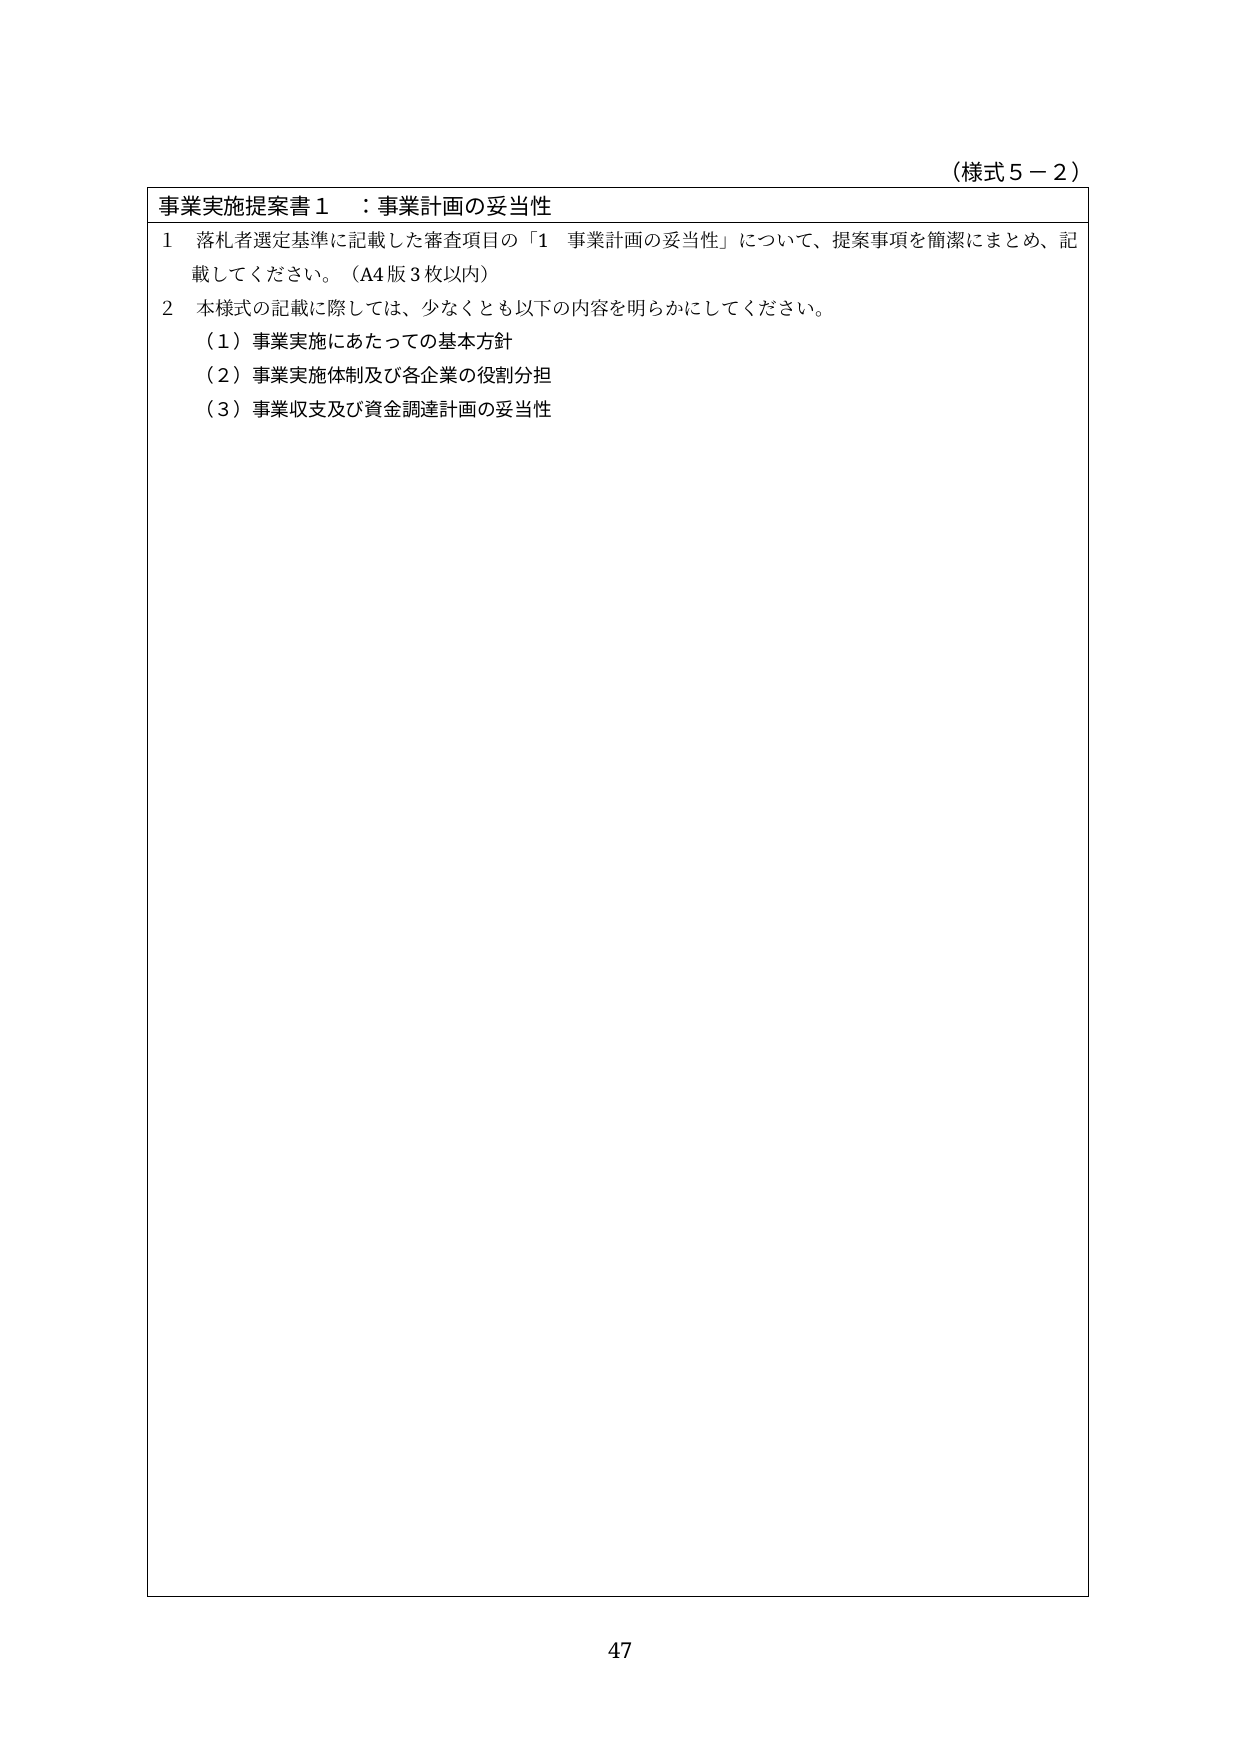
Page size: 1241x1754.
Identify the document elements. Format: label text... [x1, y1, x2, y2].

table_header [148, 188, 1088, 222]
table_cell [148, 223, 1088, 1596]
text （様式５－２） [148, 153, 1092, 187]
